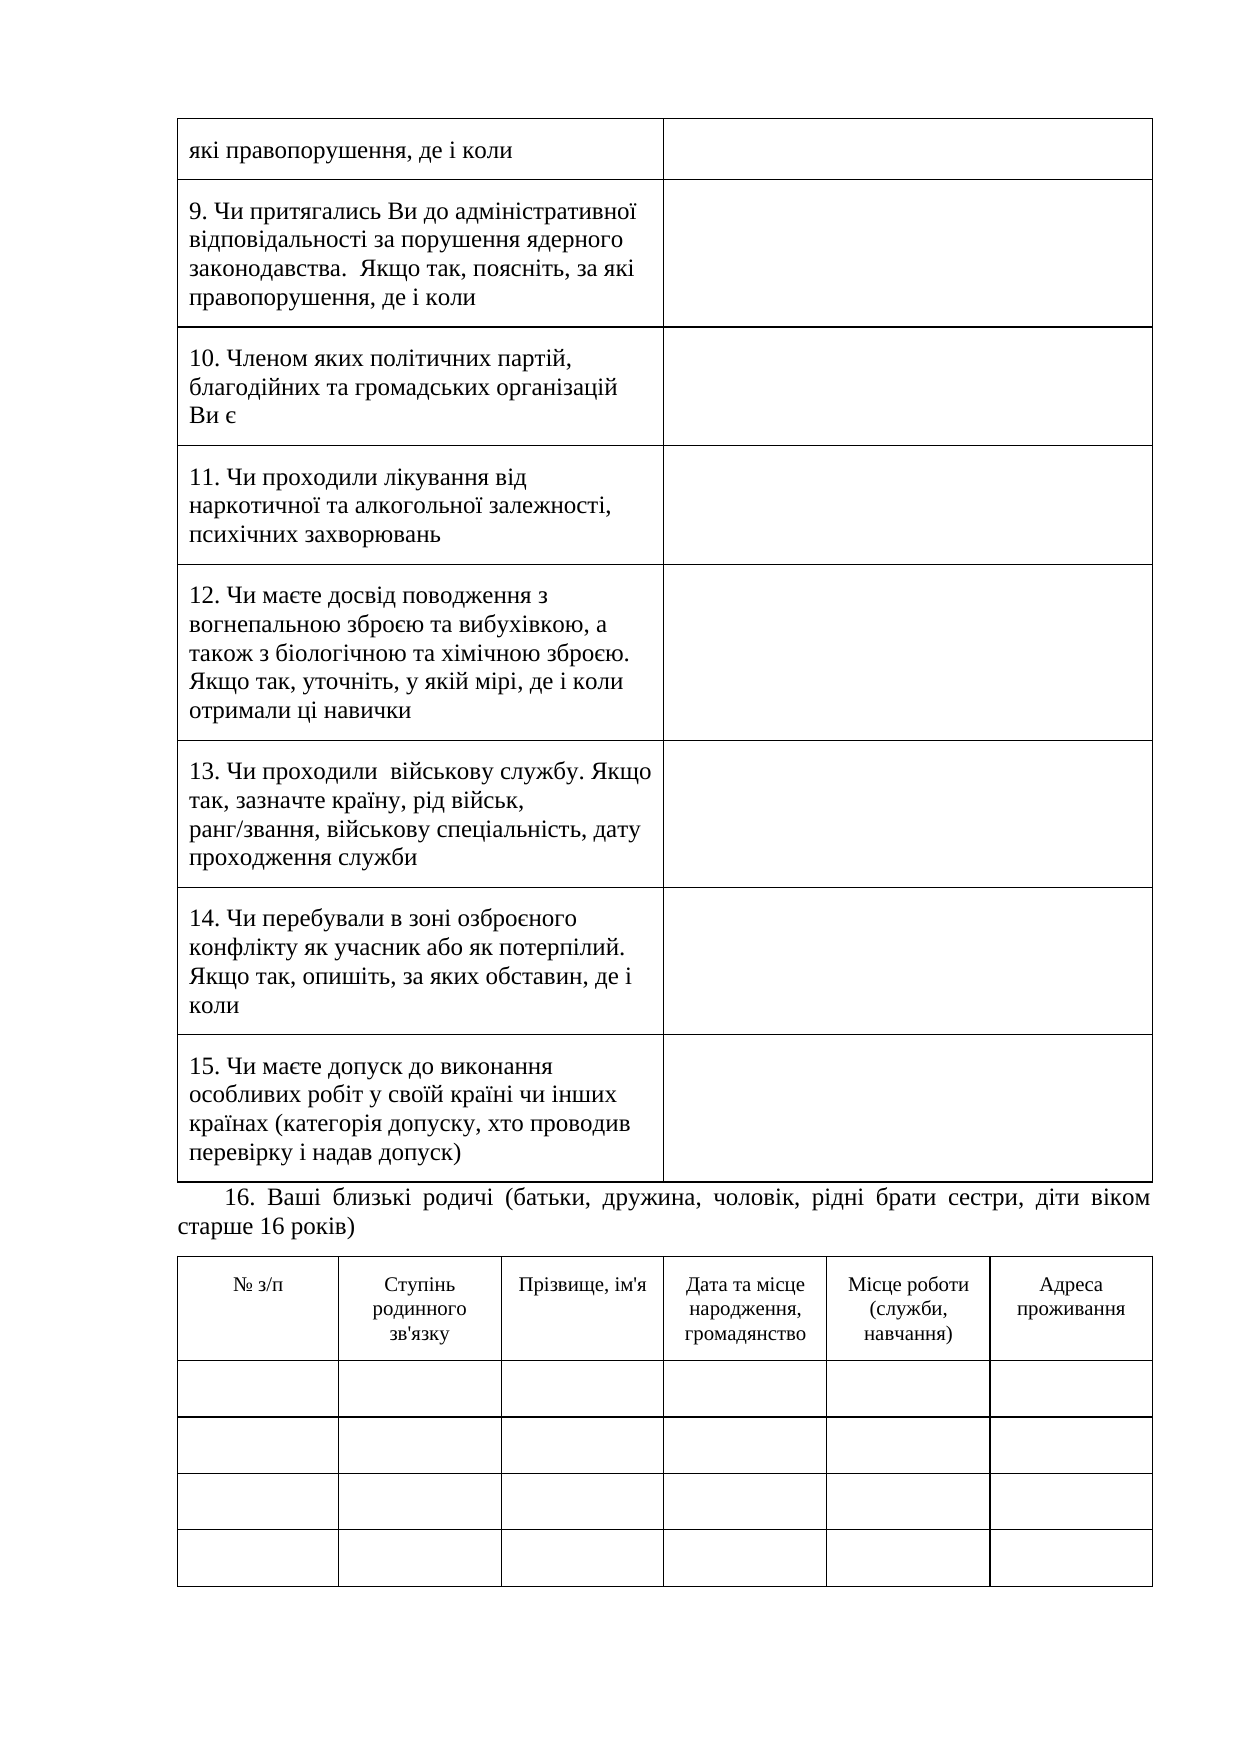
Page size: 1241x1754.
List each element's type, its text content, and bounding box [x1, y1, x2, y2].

table_header № з/п [178, 1257, 338, 1360]
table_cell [178, 119, 663, 179]
table_cell [664, 119, 1152, 179]
table_cell [664, 180, 1152, 326]
table_cell [178, 1418, 338, 1473]
table_cell 13. Чи проходили військову службу. Якщо так, зазначте країну, рід військ, ранг/звання, військову спеціальність, дату проходження служби [178, 741, 663, 887]
table_cell [339, 1418, 501, 1473]
table_cell [664, 446, 1152, 563]
table_cell [339, 1530, 501, 1586]
table_cell [339, 1474, 501, 1529]
table_cell [827, 1530, 989, 1586]
table_header Прізвище, ім'я [502, 1257, 663, 1360]
table_cell [827, 1418, 989, 1473]
table_cell [664, 565, 1152, 739]
table_cell 9. Чи притягались Ви до адміністративної відповідальності за порушення ядерного законодавства. Якщо так, поясніть, за які правопорушення, де і коли [178, 180, 663, 326]
table_cell [502, 1530, 663, 1586]
table_cell [664, 888, 1152, 1034]
table_cell [178, 1361, 338, 1416]
table_cell [664, 1361, 826, 1416]
table_cell 10. Членом яких політичних партій, благодійних та громадських організацій Ви є [178, 328, 663, 445]
table_cell 12. Чи маєте досвід поводження з вогнепальною зброєю та вибухівкою, а також з біологічною та хімічною зброєю. Якщо так, уточніть, у якій мірі, де і коли отримали ці навички [178, 565, 663, 739]
table_cell [664, 1530, 826, 1586]
table_header Дата та місце народження, громадянство [664, 1257, 826, 1360]
table_cell 15. Чи маєте допуск до виконання особливих робіт у своїй країні чи інших країнах (категорія допуску, хто проводив перевірку і надав допуск) [178, 1035, 663, 1181]
table_cell [502, 1474, 663, 1529]
table_cell [827, 1474, 989, 1529]
table_cell [827, 1361, 989, 1416]
table_header Місце роботи (служби, навчання) [827, 1257, 989, 1360]
table_cell [664, 1035, 1152, 1181]
table_cell [991, 1474, 1152, 1529]
table_cell 14. Чи перебували в зоні озброєного конфлікту як учасник або як потерпілий. Якщо так, опишіть, за яких обставин, де і коли [178, 888, 663, 1034]
table_cell [178, 1530, 338, 1586]
table_cell [178, 1474, 338, 1529]
table_cell [991, 1418, 1152, 1473]
text 16. Ваші близькі родичі (батьки, дружина, чоловік, рідні брати сестри, діти віком старше 16 років) [177, 1183, 1152, 1240]
table_cell [664, 1418, 826, 1473]
table_cell [502, 1418, 663, 1473]
table_cell [991, 1530, 1152, 1586]
table_cell [502, 1361, 663, 1416]
table_cell [664, 1474, 826, 1529]
table_header Ступінь родинного зв'язку [339, 1257, 501, 1360]
table_cell 11. Чи проходили лікування від наркотичної та алкогольної залежності, психічних захворювань [178, 446, 663, 563]
table_cell [991, 1361, 1152, 1416]
table_cell [664, 328, 1152, 445]
table_header Адреса проживання [991, 1257, 1152, 1360]
table_cell [339, 1361, 501, 1416]
table_cell [664, 741, 1152, 887]
